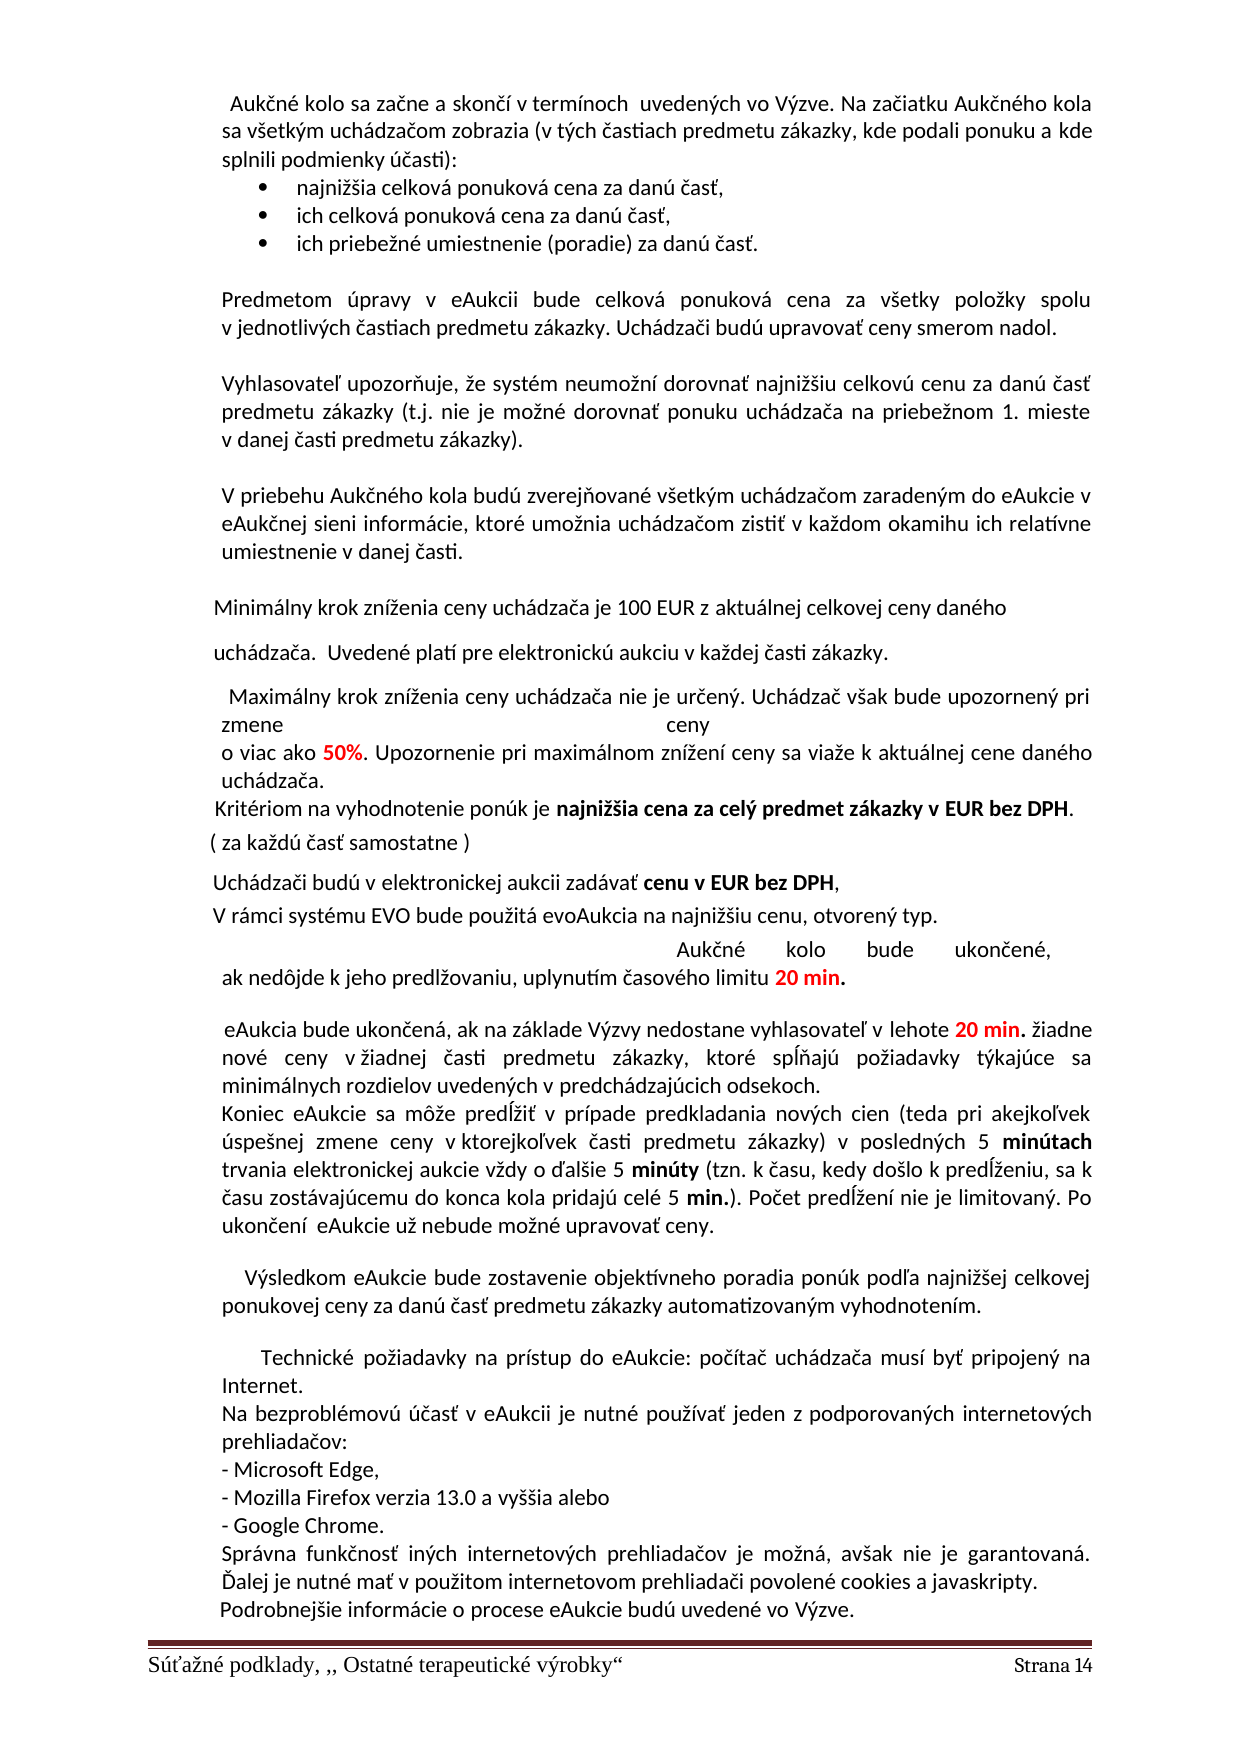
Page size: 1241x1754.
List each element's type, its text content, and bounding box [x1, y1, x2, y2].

text ( za každú časť samostatne ) [148, 828, 1092, 856]
text - Mozilla Firefox verzia 13.0 a vyššia alebo [221, 1483, 1092, 1511]
list ich priebežné umiestnenie (poradie) za danú časť. [259, 229, 1092, 257]
text Aukčné kolo bude ukončené, ak nedôjde k jeho predlžovaniu, uplynutím časového limitu 20 min. [148, 935, 1092, 991]
text Výsledkom eAukcie bude zostavenie objektívneho poradia ponúk podľa najnižšej celkovej ponukovej ceny za danú časť predmetu zákazky automatizovaným vyhodnotením. [148, 1263, 1092, 1319]
text Predmetom úpravy v eAukcii bude celková ponuková cena za všetky položky spolu v jednotlivých častiach predmetu zákazky. Uchádzači budú upravovať ceny smerom nadol. [221, 285, 1092, 341]
list najnižšia celková ponuková cena za danú časť, [259, 173, 1092, 201]
text - Google Chrome. [221, 1511, 1092, 1539]
text Správna funkčnosť iných internetových prehliadačov je možná, avšak nie je garantovaná. Ďalej je nutné mať v použitom internetovom prehliadači povolené cookies a javaskripty. [221, 1539, 1092, 1595]
text Maximálny krok zníženia ceny uchádzača nie je určený. Uchádzač však bude upozornený pri zmene ceny o viac ako 50%. Upozornenie pri maximálnom znížení ceny sa viaže k aktuálnej cene daného uchádzača. [148, 682, 1092, 794]
list ich celková ponuková cena za danú časť, [259, 201, 1092, 229]
text - Microsoft Edge, [221, 1455, 1092, 1483]
text Koniec eAukcie sa môže predĺžiť v prípade predkladania nových cien (teda pri akejkoľvek úspešnej zmene ceny v ktorejkoľvek časti predmetu zákazky) v posledných 5 minútach trvania elektronickej aukcie vždy o ďalšie 5 minúty (tzn. k času, kedy došlo k predĺženiu, sa k času zostávajúcemu do konca kola pridajú celé 5 min.). Počet predĺžení nie je limitovaný. Po ukončení eAukcie už nebude možné upravovať ceny. [221, 1099, 1092, 1239]
text Technické požiadavky na prístup do eAukcie: počítač uchádzača musí byť pripojený na Internet. Na bezproblémovú účasť v eAukcii je nutné používať jeden z podporovaných internetových prehliadačov: [148, 1343, 1092, 1455]
text eAukcia bude ukončená, ak na základe Výzvy nedostane vyhlasovateľ v lehote 20 min. žiadne nové ceny v žiadnej časti predmetu zákazky, ktoré spĺňajú požiadavky týkajúce sa minimálnych rozdielov uvedených v predchádzajúcich odsekoch. [148, 1015, 1092, 1099]
text V priebehu Aukčného kola budú zverejňované všetkým uchádzačom zaradeným do eAukcie v eAukčnej sieni informácie, ktoré umožnia uchádzačom zistiť v každom okamihu ich relatívne umiestnenie v danej časti. [221, 481, 1092, 565]
text Aukčné kolo sa začne a skončí v termínoch uvedených vo Výzve. Na začiatku Aukčného kola sa všetkým uchádzačom zobrazia (v tých častiach predmetu zákazky, kde podali ponuku a kde splnili podmienky účasti): [148, 89, 1092, 173]
list V rámci systému EVO bude použitá evoAukcia na najnižšiu cenu, otvorený typ. [192, 901, 1092, 929]
text Podrobnejšie informácie o procese eAukcie budú uvedené vo Výzve. [148, 1595, 1092, 1623]
text Kritériom na vyhodnotenie ponúk je najnižšia cena za celý predmet zákazky v EUR bez DPH. [148, 794, 1092, 822]
list Uchádzači budú v elektronickej aukcii zadávať cenu v EUR bez DPH, [192, 868, 1092, 896]
text uchádzača. Uvedené platí pre elektronickú aukciu v každej časti zákazky. [177, 638, 1092, 666]
text Minimálny krok zníženia ceny uchádzača je 100 EUR z aktuálnej celkovej ceny daného [177, 593, 1092, 621]
text Vyhlasovateľ upozorňuje, že systém neumožní dorovnať najnižšiu celkovú cenu za danú časť predmetu zákazky (t.j. nie je možné dorovnať ponuku uchádzača na priebežnom 1. mieste v danej časti predmetu zákazky). [221, 369, 1092, 453]
